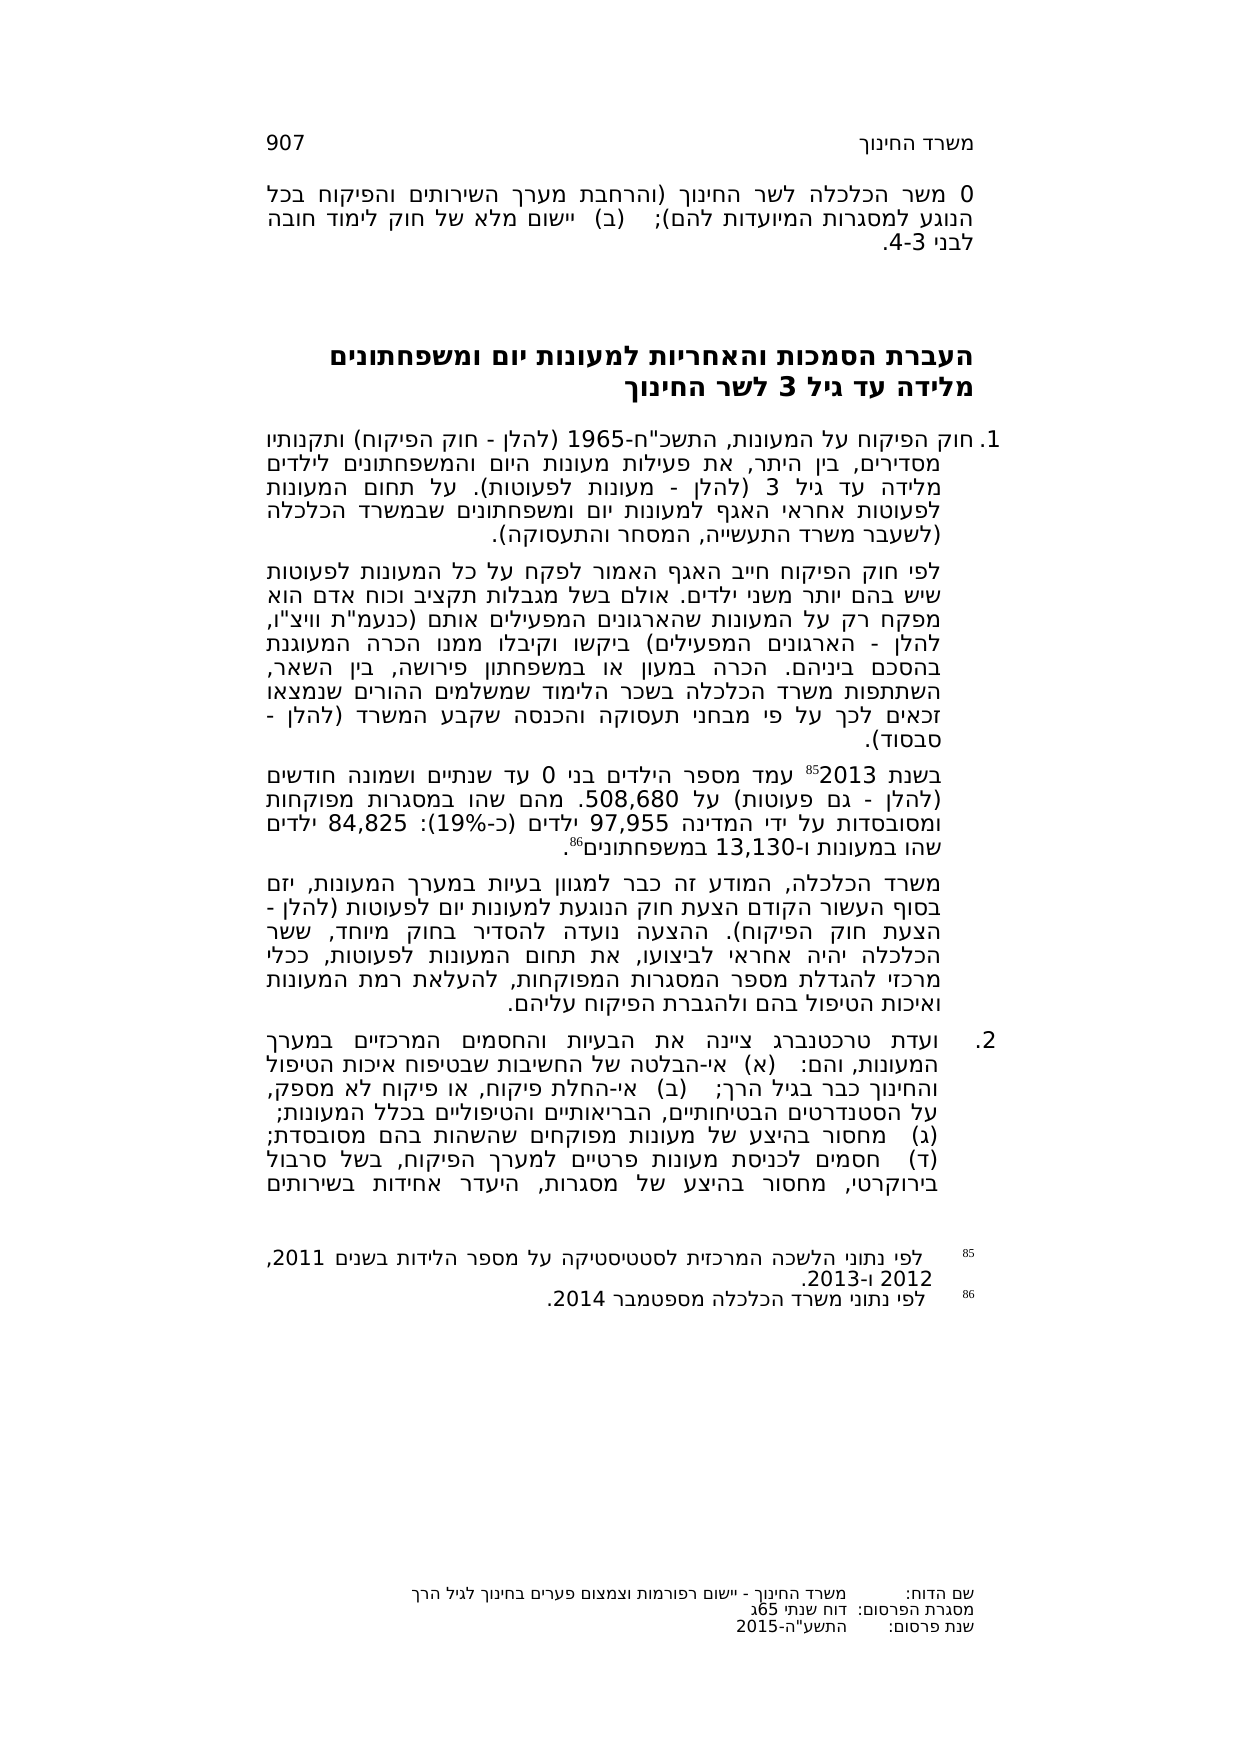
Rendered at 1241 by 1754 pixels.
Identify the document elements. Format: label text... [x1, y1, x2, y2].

text לפי חוק הפיקוח חייב האגף האמור לפקח על כל המעונות לפעוטות שיש בהם יותר משני ילדים. אולם בשל מגבלות תקציב וכוח אדם הוא מפקח רק על המעונות שהארגונים המפעילים אותם (כנעמ"ת וויצ"ו, להלן - הארגונים המפעילים) ביקשו וקיבלו ממנו הכרה המעוגנת בהסכם ביניהם. הכרה במעון או במשפחתון פירושה, בין השאר, השתתפות משרד הכלכלה בשכר הלימוד שמשלמים ההורים שנמצאו זכאים לכך על פי מבחני תעסוקה והכנסה שקבע המשרד (להלן - סבסוד). [266, 560, 942, 752]
text משרד הכלכלה, המודע זה כבר למגוון בעיות במערך המעונות, יזם בסוף העשור הקודם הצעת חוק הנוגעת למעונות יום לפעוטות (להלן - הצעת חוק הפיקוח). ההצעה נועדה להסדיר בחוק מיוחד, ששר הכלכלה יהיה אחראי לביצועו, את תחום המעונות לפעוטות, ככלי מרכזי להגדלת מספר המסגרות המפוקחות, להעלאת רמת המעונות ואיכות הטיפול בהם ולהגברת הפיקוח עליהם. [266, 873, 942, 1016]
list ועדת טרכטנברג ציינה את הבעיות והחסמים המרכזיים במערך המעונות, והם: (א) אי-הבלטה של החשיבות שבטיפוח איכות הטיפול והחינוך כבר בגיל הרך; (ב) אי-החלת פיקוח, או פיקוח לא מספק, על הסטנדרטים הבטיחותיים, הבריאותיים והטיפוליים בכלל המעונות; (ג) מחסור בהיצע של מעונות מפוקחים שהשהות בהם מסובסדת; (ד) חסמים לכניסת מעונות פרטיים למערך הפיקוח, בשל סרבול בירוקרטי, מחסור בהיצע של מסגרות, היעדר אחידות בשירותים ובעלויות של המעונות ואי-עמידה של חלק מהמעונות הקיימים בתקינה הנדרשת. [266, 1029, 974, 1197]
text בשנת 2013 עמד מספר הילדים בני 0 עד שנתיים ושמונה חודשים (להלן - גם פעוטות) על 508,680. מהם שהו במסגרות מפוקחות ומסובסדות על ידי המדינה 97,955 ילדים (כ-19%): 84,825 ילדים שהו במעונות ו-13,130 במשפחתונים. [266, 764, 942, 860]
text העברת הסמכות והאחריות למעונות יום ומשפחתונים מלידה עד גיל 3 לשר החינוך [266, 340, 974, 403]
list חוק הפיקוח על המעונות, התשכ"ח-1965 (להלן - חוק הפיקוח) ותקנותיו מסדירים, בין היתר, את פעילות מעונות היום והמשפחתונים לילדים מלידה עד גיל 3 (להלן - מעונות לפעוטות). על תחום המעונות לפעוטות אחראי האגף למעונות יום ומשפחתונים שבמשרד הכלכלה (לשעבר משרד התעשייה, המסחר והתעסוקה). [266, 428, 979, 548]
